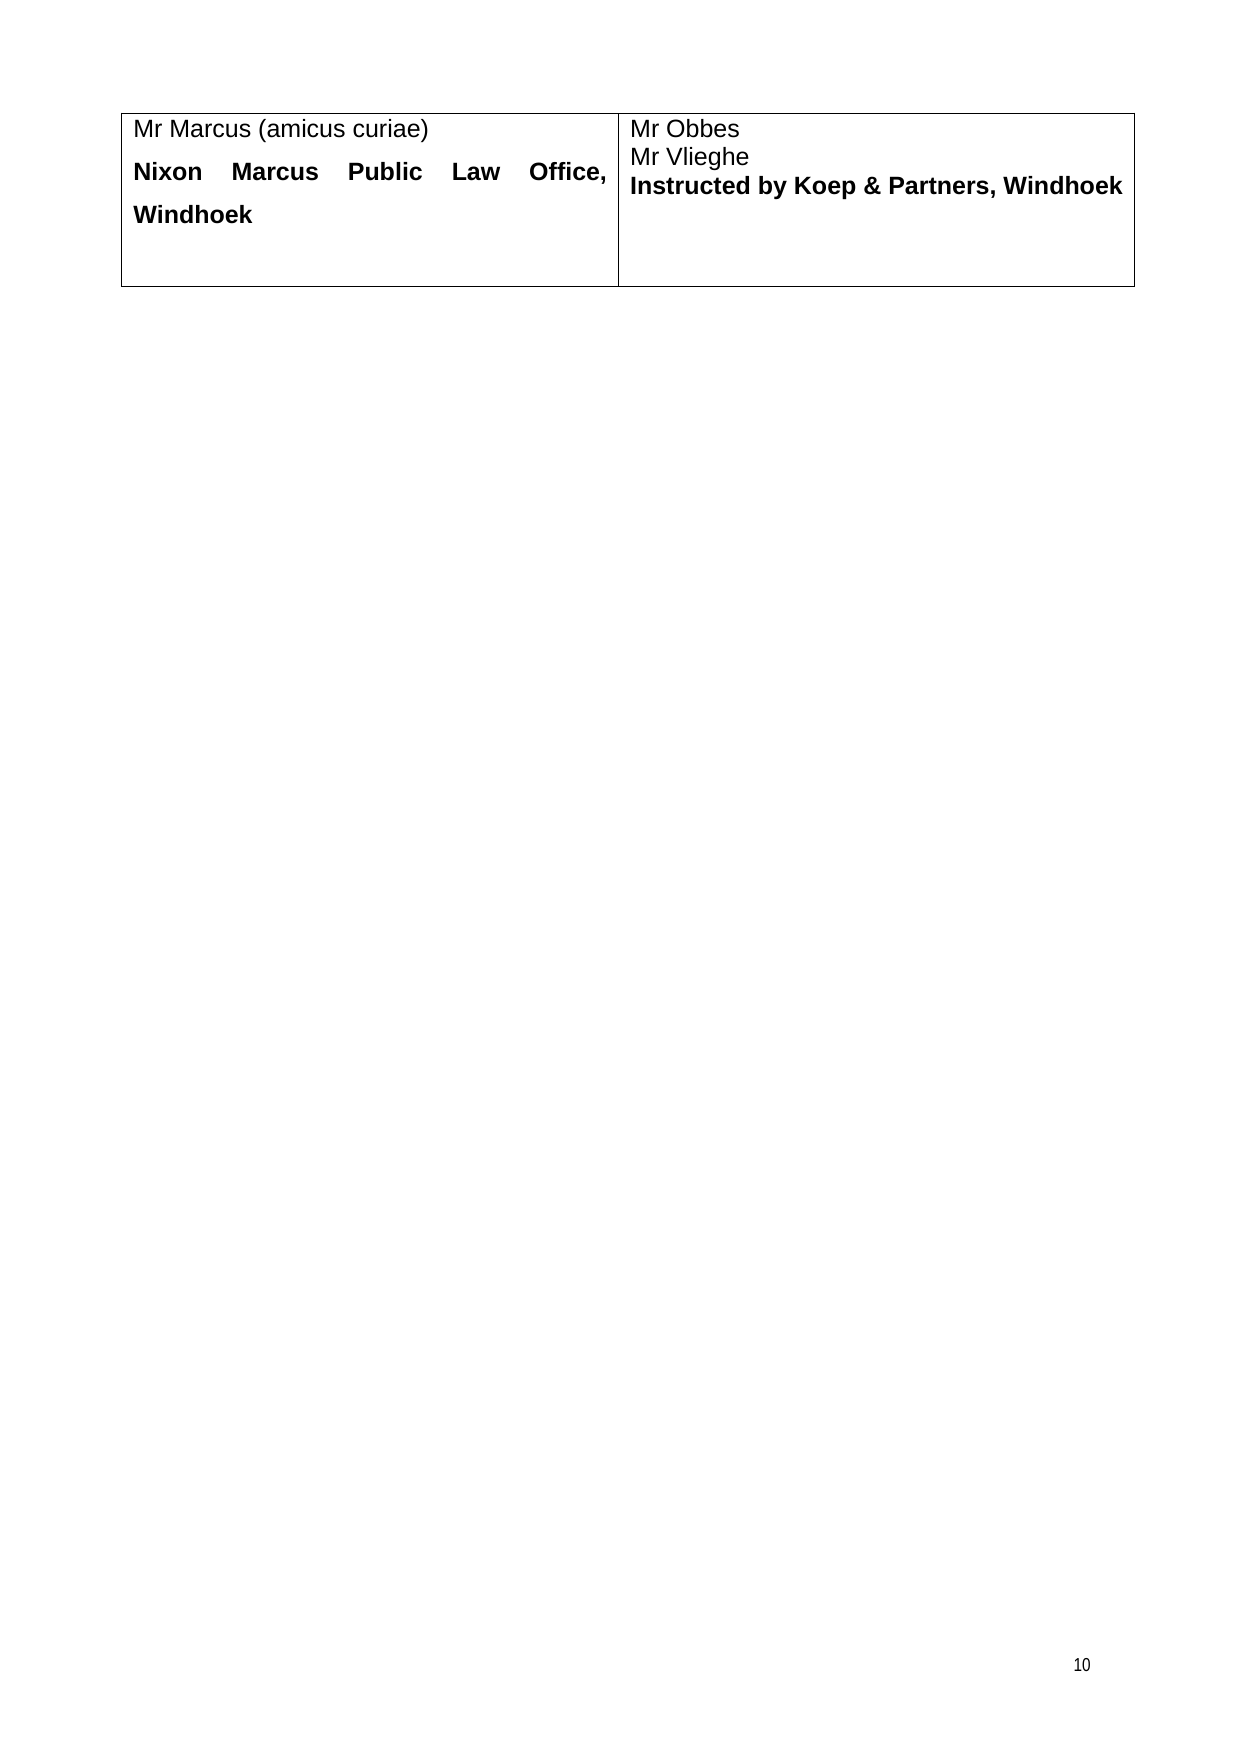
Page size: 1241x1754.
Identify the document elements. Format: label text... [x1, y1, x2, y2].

table_cell Mr Obbes Mr Vlieghe Instructed by Koep & Partners, Windhoek [619, 114, 1134, 286]
table_cell Mr Marcus (amicus curiae) Nixon Marcus Public Law Office, Windhoek [122, 114, 618, 286]
